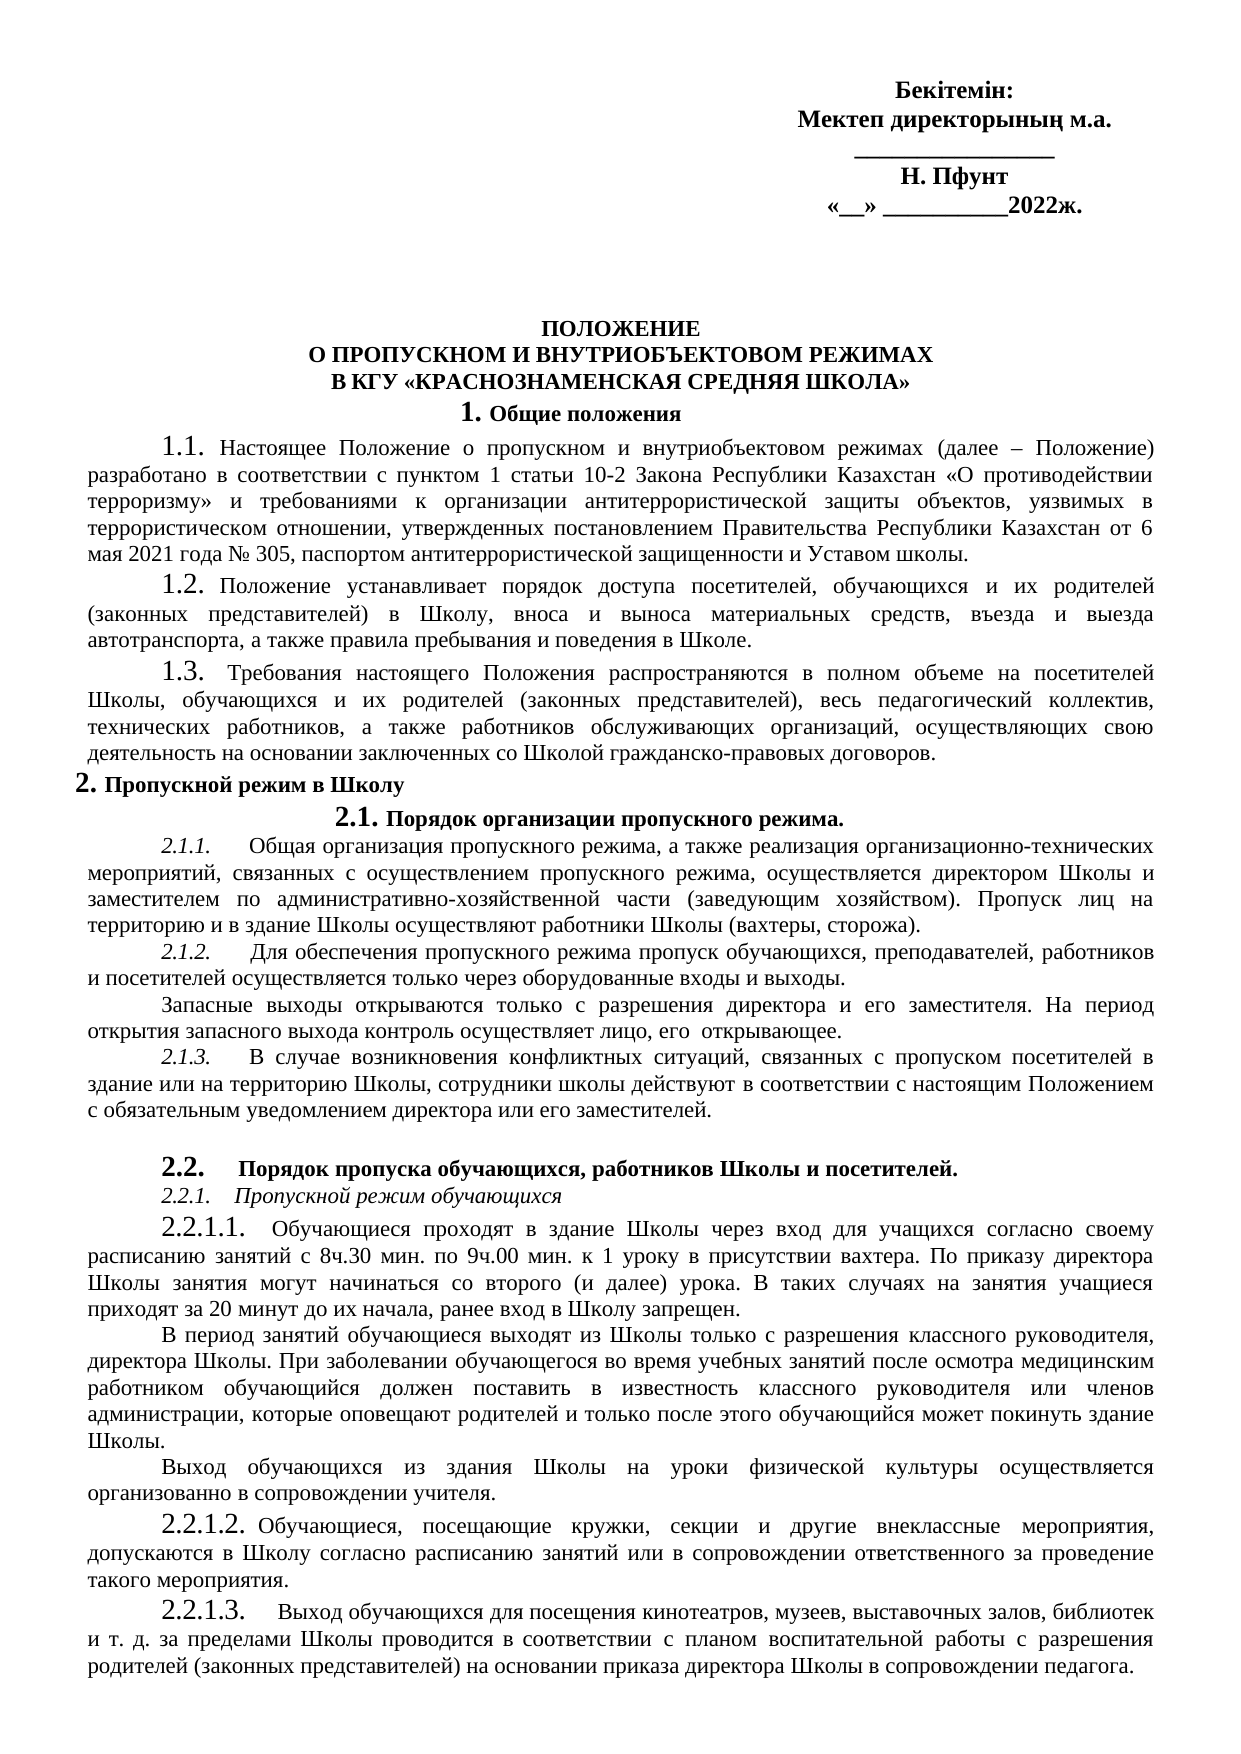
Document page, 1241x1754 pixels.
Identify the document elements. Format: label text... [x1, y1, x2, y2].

list Порядок организации пропускного режима. [75, 799, 844, 832]
list Настоящее Положение о пропускном и внутриобъектовом режимах (далее – Положение) разработано в соответствии с пунктом 1 статьи 10-2 Закона Республики Казахстан «О противодействии терроризму» и требованиями к организации антитеррористической защиты объектов, уязвимых в террористическом отношении, утвержденных постановлением Правительства Республики Казахстан от 6 мая 2021 года № 305, паспортом антитеррористической защищенности и Уставом школы. [87, 428, 1155, 567]
text Мектеп директорының м.а. [680, 104, 1155, 132]
text Бекітемін: [680, 75, 1155, 104]
list Общая организация пропускного режима, а также реализация организационно-технических мероприятий, связанных с осуществлением пропускного режима, осуществляется директором Школы и заместителем по административно-хозяйственной части (заведующим хозяйством). Пропуск лиц на территорию и в здание Школы осуществляют работники Школы (вахтеры, сторожа). [87, 832, 1154, 938]
text Н. Пфунт [680, 161, 1155, 190]
list Требования настоящего Положения распространяются в полном объеме на посетителей Школы, обучающихся и их родителей (законных представителей), весь педагогический коллектив, технических работников, а также работников обслуживающих организаций, осуществляющих свою деятельность на основании заключенных со Школой гражданско-правовых договоров. [87, 653, 1155, 765]
text ПОЛОЖЕНИЕ [90, 315, 1152, 341]
text В КГУ «КРАСНОЗНАМЕНСКАЯ СРЕДНЯЯ ШКОЛА» [90, 368, 1151, 394]
list В случае возникновения конфликтных ситуаций, связанных с пропуском посетителей в здание или на территорию Школы, сотрудники школы действуют в соответствии с настоящим Положением с обязательным уведомлением директора или его заместителей. [87, 1043, 1154, 1122]
text Выход обучающихся из здания Школы на уроки физической культуры осуществляется организованно в сопровождении учителя. [87, 1453, 1154, 1506]
list Для обеспечения пропускного режима пропуск обучающихся, преподавателей, работников и посетителей осуществляется только через оборудованные входы и выходы. [87, 938, 1155, 991]
subtitle Пропускной режим в Школу [75, 765, 850, 799]
list Выход обучающихся для посещения кинотеатров, музеев, выставочных залов, библиотек и т. д. за пределами Школы проводится в соответствии с планом воспитательной работы с разрешения родителей (законных представителей) на основании приказа директора Школы в сопровождении педагога. [87, 1592, 1154, 1678]
text Запасные выходы открываются только с разрешения директора и его заместителя. На период открытия запасного выхода контроль осуществляет лицо, его открывающее. [87, 991, 1155, 1043]
text ________________ [680, 132, 1155, 161]
list Обучающиеся проходят в здание Школы через вход для учащихся согласно своему расписанию занятий с 8ч.30 мин. по 9ч.00 мин. к 1 уроку в присутствии вахтера. По приказу директора Школы занятия могут начинаться со второго (и далее) урока. В таких случаях на занятия учащиеся приходят за 20 минут до их начала, ранее вход в Школу запрещен. [87, 1209, 1154, 1321]
subtitle Общие положения [460, 394, 1165, 428]
subtitle Порядок пропуска обучающихся, работников Школы и посетителей. [87, 1149, 1155, 1182]
text «__» __________2022ж. [680, 190, 1155, 219]
list Обучающиеся, посещающие кружки, секции и другие внеклассные мероприятия, допускаются в Школу согласно расписанию занятий или в сопровождении ответственного за проведение такого мероприятия. [87, 1506, 1154, 1592]
text О ПРОПУСКНОМ И ВНУТРИОБЪЕКТОВОМ РЕЖИМАХ [90, 341, 1151, 368]
text В период занятий обучающиеся выходят из Школы только с разрешения классного руководителя, директора Школы. При заболевании обучающегося во время учебных занятий после осмотра медицинским работником обучающийся должен поставить в известность классного руководителя или членов администрации, которые оповещают родителей и только после этого обучающийся может покинуть здание Школы. [87, 1321, 1154, 1453]
list Положение устанавливает порядок доступа посетителей, обучающихся и их родителей (законных представителей) в Школу, вноса и выноса материальных средств, въезда и выезда автотранспорта, а также правила пребывания и поведения в Школе. [87, 567, 1155, 653]
list Пропускной режим обучающихся [161, 1182, 1165, 1209]
